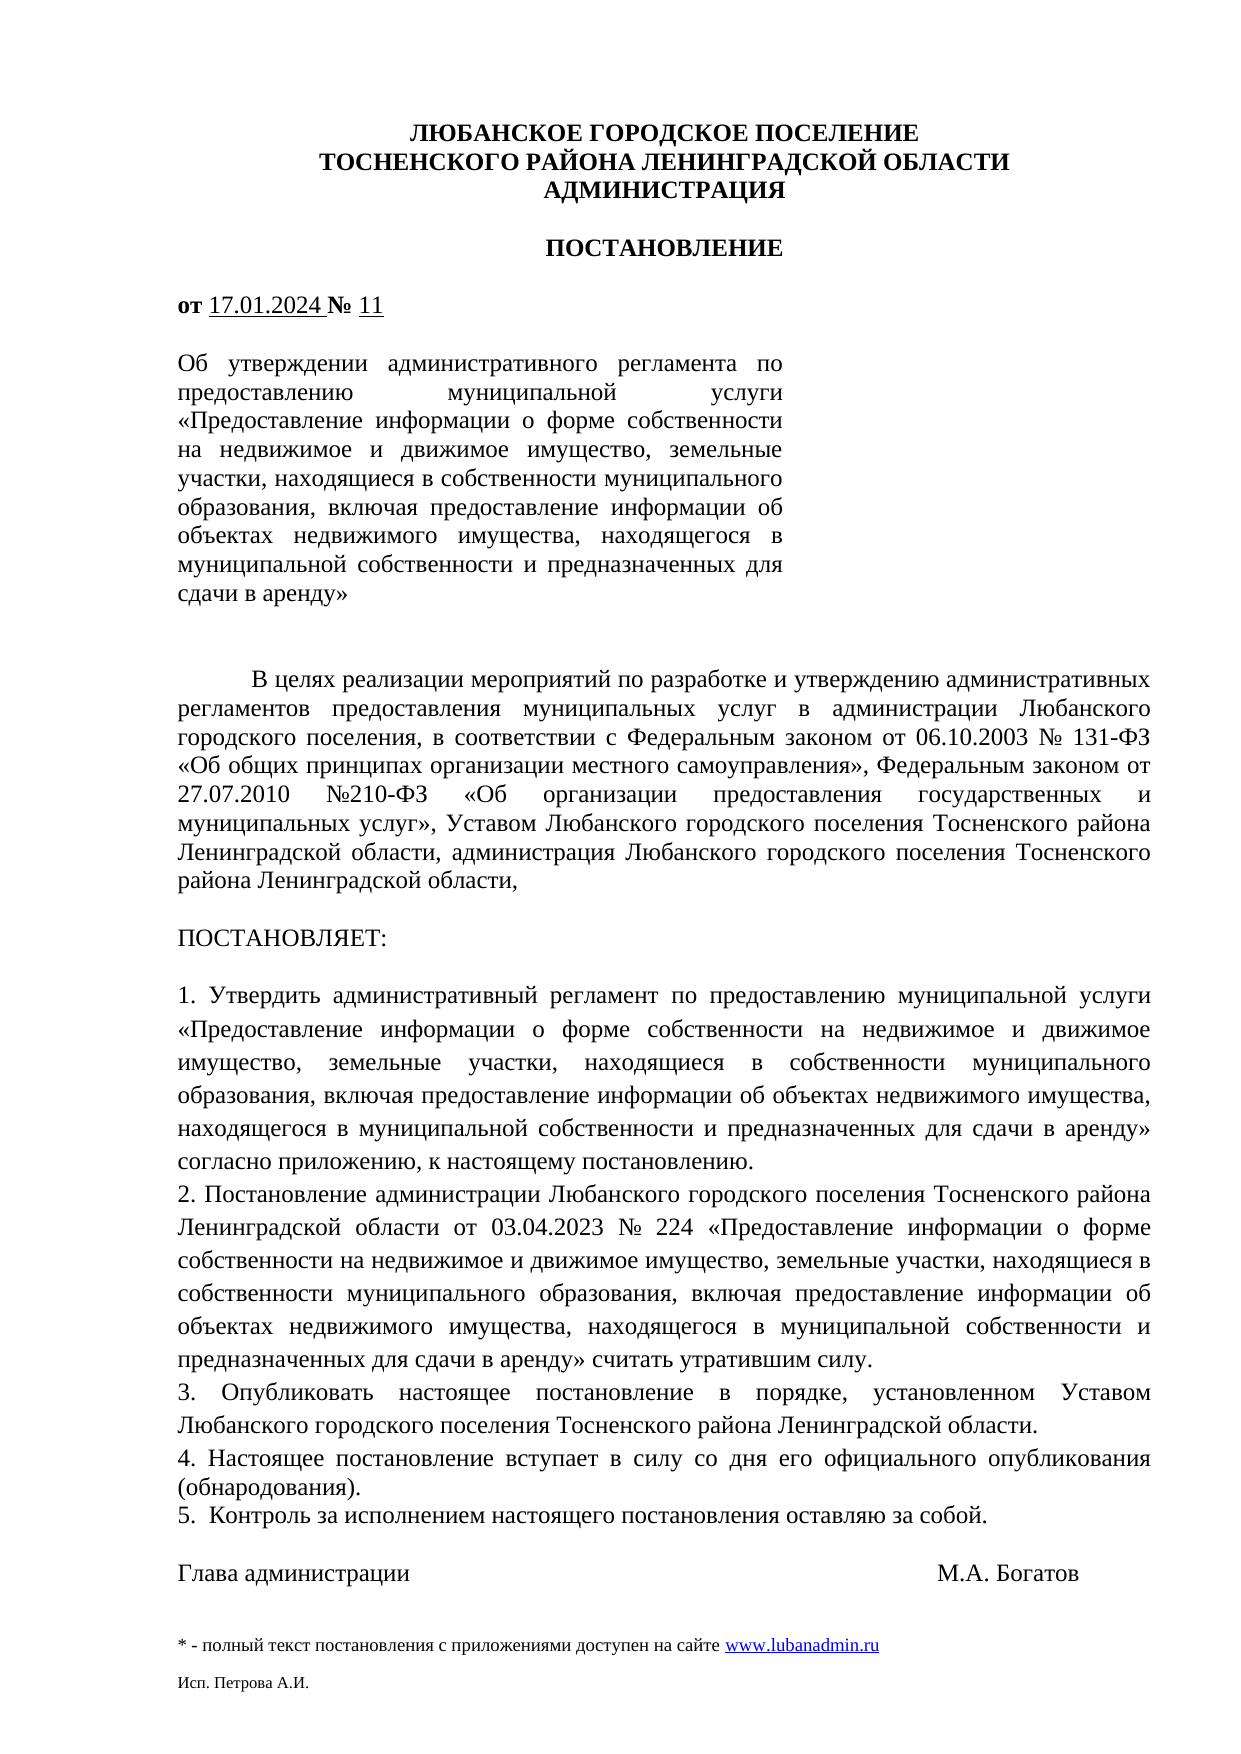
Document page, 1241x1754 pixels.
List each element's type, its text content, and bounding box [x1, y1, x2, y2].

text 3. Опубликовать настоящее постановление в порядке, установленном Уставом Любанского городского поселения Тосненского района Ленинградской области. [177, 1377, 1152, 1439]
text Исп. Петрова А.И. [177, 1673, 1152, 1692]
text ЛЮБАНСКОЕ ГОРОДСКОЕ ПОСЕЛЕНИЕ [177, 118, 1152, 147]
text Об утверждении административного регламента по предоставлению муниципальной услуги «Предоставление информации о форме собственности на недвижимое и движимое имущество, земельные участки, находящиеся в собственности муниципального образования, включая предоставление информации об объектах недвижимого имущества, находящегося в муниципальной собственности и предназначенных для сдачи в аренду» [177, 348, 783, 607]
text ПОСТАНОВЛЯЕТ: [177, 923, 1152, 952]
text В целях реализации мероприятий по разработке и утверждению административных регламентов предоставления муниципальных услуг в администрации Любанского городского поселения, в соответствии с Федеральным законом от 06.10.2003 № 131-ФЗ «Об общих принципах организации местного самоуправления», Федеральным законом от 27.07.2010 №210-ФЗ «Об организации предоставления государственных и муниципальных услуг», Уставом Любанского городского поселения Тосненского района Ленинградской области, администрация Любанского городского поселения Тосненского района Ленинградской области, [177, 664, 1152, 894]
text Глава администрации М.А. Богатов [177, 1558, 1152, 1587]
text АДМИНИСТРАЦИЯ [177, 176, 1152, 204]
text ПОСТАНОВЛЕНИЕ [177, 233, 1152, 262]
text 5. Контроль за исполнением настоящего постановления оставляю за собой. [177, 1500, 1152, 1529]
text ТОСНЕНСКОГО РАЙОНА ЛЕНИНГРАДСКОЙ ОБЛАСТИ [177, 147, 1152, 176]
text от 17.01.2024 № 11 [177, 291, 1152, 319]
text 2. Постановление администрации Любанского городского поселения Тосненского района Ленинградской области от 03.04.2023 № 224 «Предоставление информации о форме собственности на недвижимое и движимое имущество, земельные участки, находящиеся в собственности муниципального образования, включая предоставление информации об объектах недвижимого имущества, находящегося в муниципальной собственности и предназначенных для сдачи в аренду» считать утратившим силу. [177, 1179, 1152, 1373]
text 4. Настоящее постановление вступает в силу со дня его официального опубликования (обнародования). [177, 1443, 1152, 1500]
text 1. Утвердить административный регламент по предоставлению муниципальной услуги «Предоставление информации о форме собственности на недвижимое и движимое имущество, земельные участки, находящиеся в собственности муниципального образования, включая предоставление информации об объектах недвижимого имущества, находящегося в муниципальной собственности и предназначенных для сдачи в аренду» согласно приложению, к настоящему постановлению. [177, 981, 1152, 1174]
text * - полный текст постановления с приложениями доступен на сайте www.lubanadmin.ru [177, 1634, 1152, 1655]
